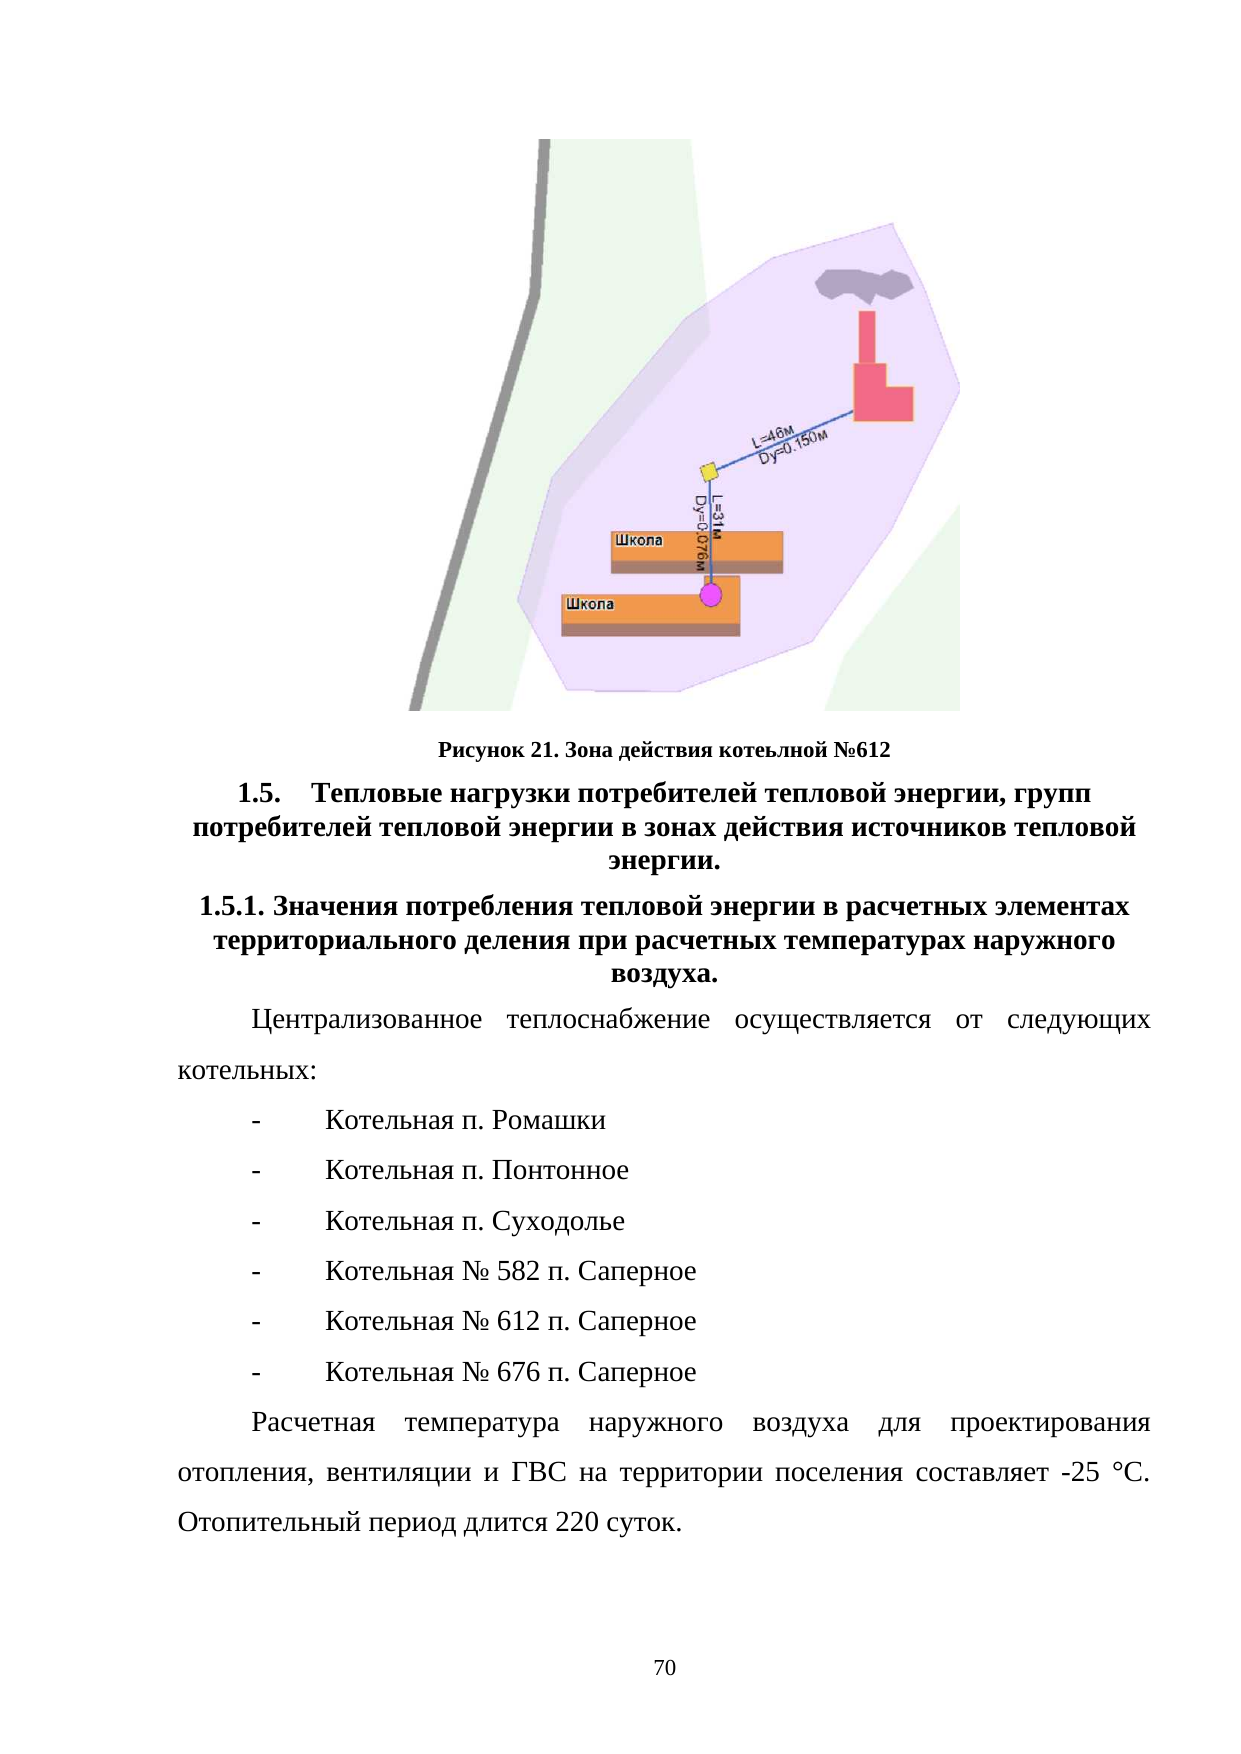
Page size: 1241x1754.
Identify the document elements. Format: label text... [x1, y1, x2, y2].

text - Котельная п. Суходолье [177, 1203, 1152, 1236]
text - Котельная п. Ромашки [177, 1102, 1152, 1136]
subtitle Значения потребления тепловой энергии в расчетных элементах территориального деления при расчетных температурах наружного воздуха. [177, 888, 1152, 989]
text - Котельная № 676 п. Саперное [177, 1354, 1152, 1387]
subtitle Тепловые нагрузки потребителей тепловой энергии, групп потребителей тепловой энергии в зонах действия источников тепловой энергии. [177, 775, 1152, 876]
text Рисунок 21. Зона действия котеьлной №612 [177, 736, 1152, 763]
picture [368, 139, 960, 711]
text - Котельная № 582 п. Саперное [177, 1253, 1152, 1287]
text - Котельная п. Понтонное [177, 1152, 1152, 1186]
text Расчетная температура наружного воздуха для проектирования отопления, вентиляции и ГВС на территории поселения составляет -25 °С. Отопительный период длится 220 суток. [177, 1404, 1152, 1538]
text - Котельная № 612 п. Саперное [177, 1303, 1152, 1337]
text Централизованное теплоснабжение осуществляется от следующих котельных: [177, 1001, 1152, 1085]
